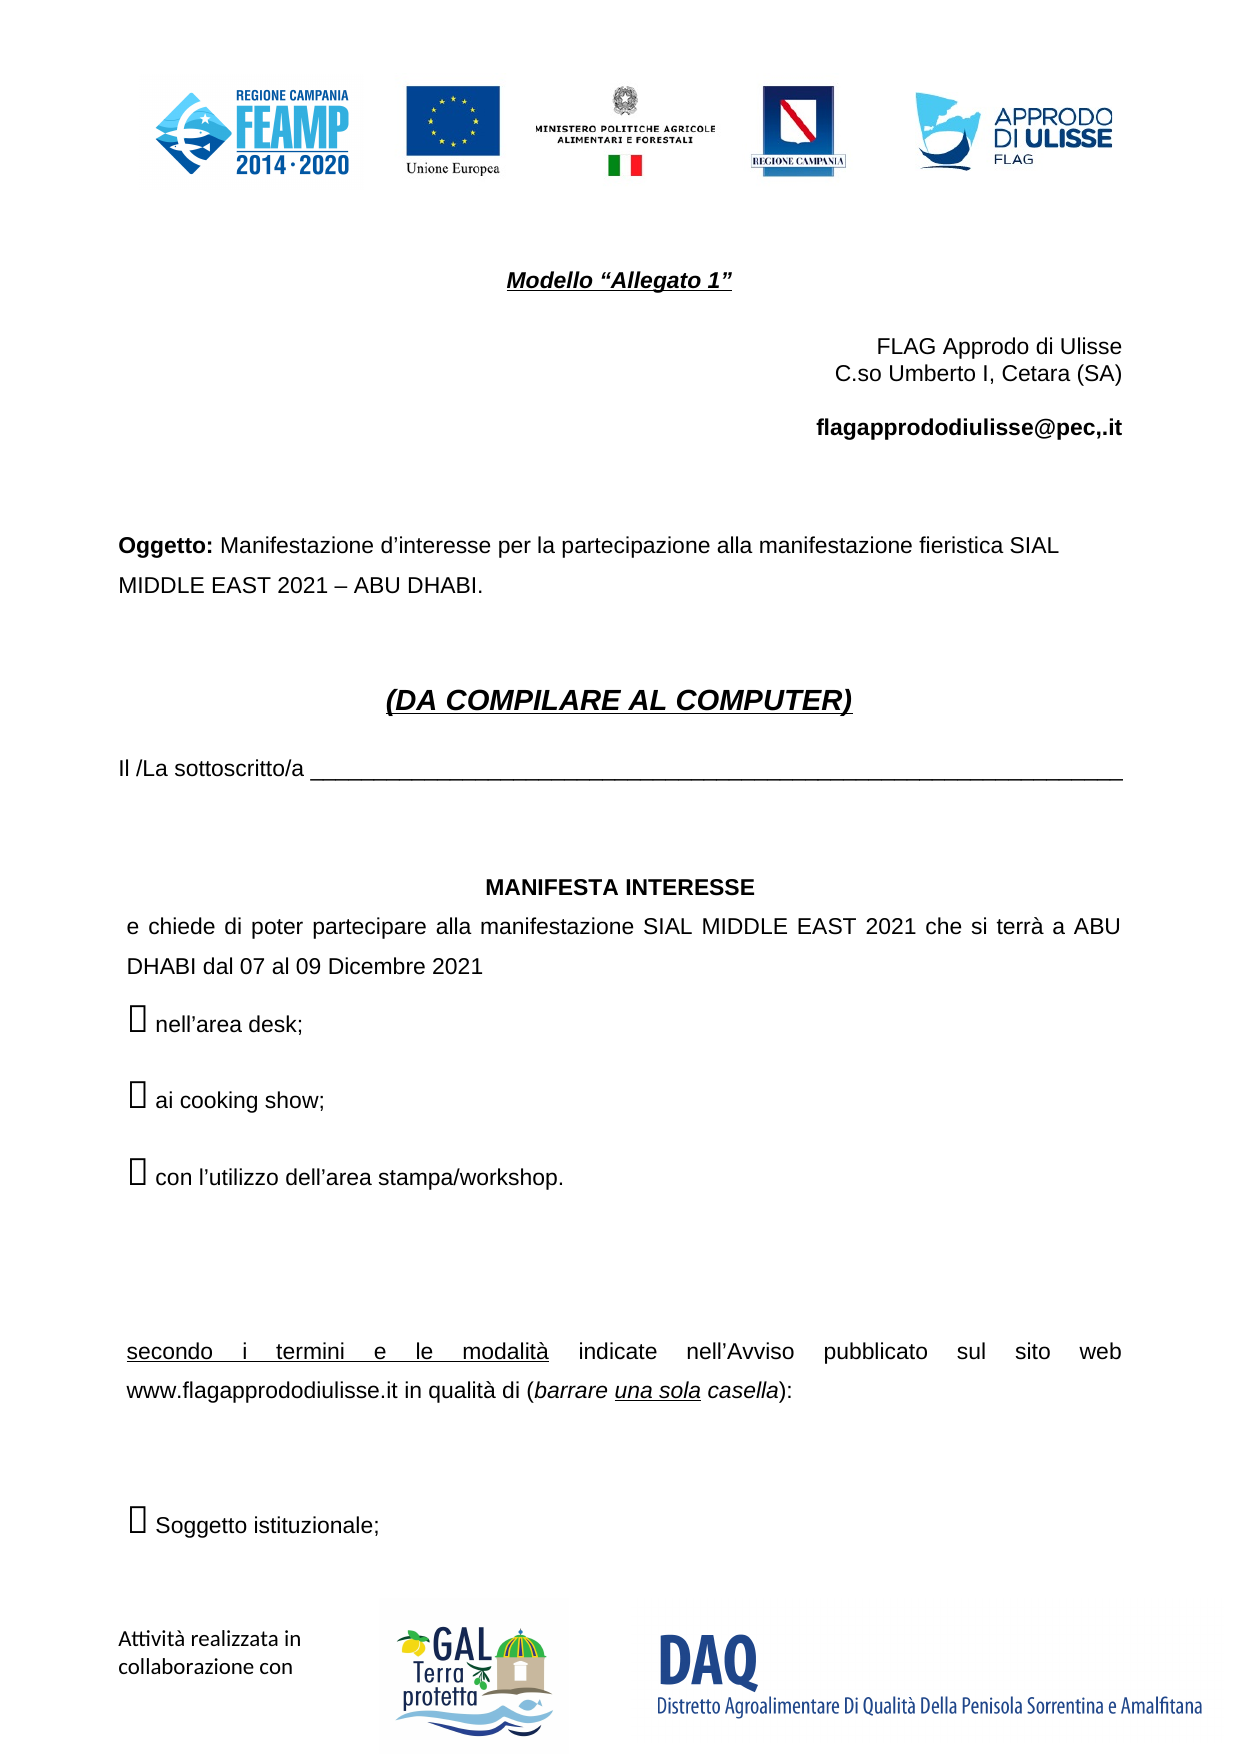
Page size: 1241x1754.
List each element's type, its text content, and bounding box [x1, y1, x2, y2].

text FLAG Approdo di Ulisse [118, 333, 1122, 360]
text  Soggetto istituzionale; [126, 1493, 1122, 1544]
text Modello “Allegato 1” [118, 267, 1122, 294]
text MANIFESTA INTERESSE [118, 874, 1122, 900]
text C.so Umberto I, Cetara (SA) [118, 360, 1122, 386]
text (DA COMPILARE AL COMPUTER) [118, 683, 1122, 717]
text  ai cooking show; [126, 1069, 1122, 1120]
picture [915, 92, 1113, 171]
text Il /La sottoscritto/a [118, 755, 1122, 782]
picture [630, 1598, 1224, 1743]
picture [139, 74, 365, 190]
text  con l’utilizzo dell’area stampa/workshop. [126, 1145, 1122, 1196]
text flagapprododiulisse@pec,.it [118, 414, 1122, 440]
picture [381, 73, 894, 191]
text Oggetto: Manifestazione d’interesse per la partecipazione alla manifestazione fieristica SIAL MIDDLE EAST 2021 – ABU DHABI. [118, 532, 1122, 598]
picture [379, 1598, 569, 1754]
text secondo i termini e le modalità indicate nell’Avviso pubblicato sul sito web www.flagapprododiulisse.it in qualità di (barrare una sola casella): [126, 1338, 1122, 1404]
text e chiede di poter partecipare alla manifestazione SIAL MIDDLE EAST 2021 che si terrà a ABU DHABI dal 07 al 09 Dicembre 2021 [126, 913, 1122, 979]
text  nell’area desk; [126, 992, 1122, 1043]
